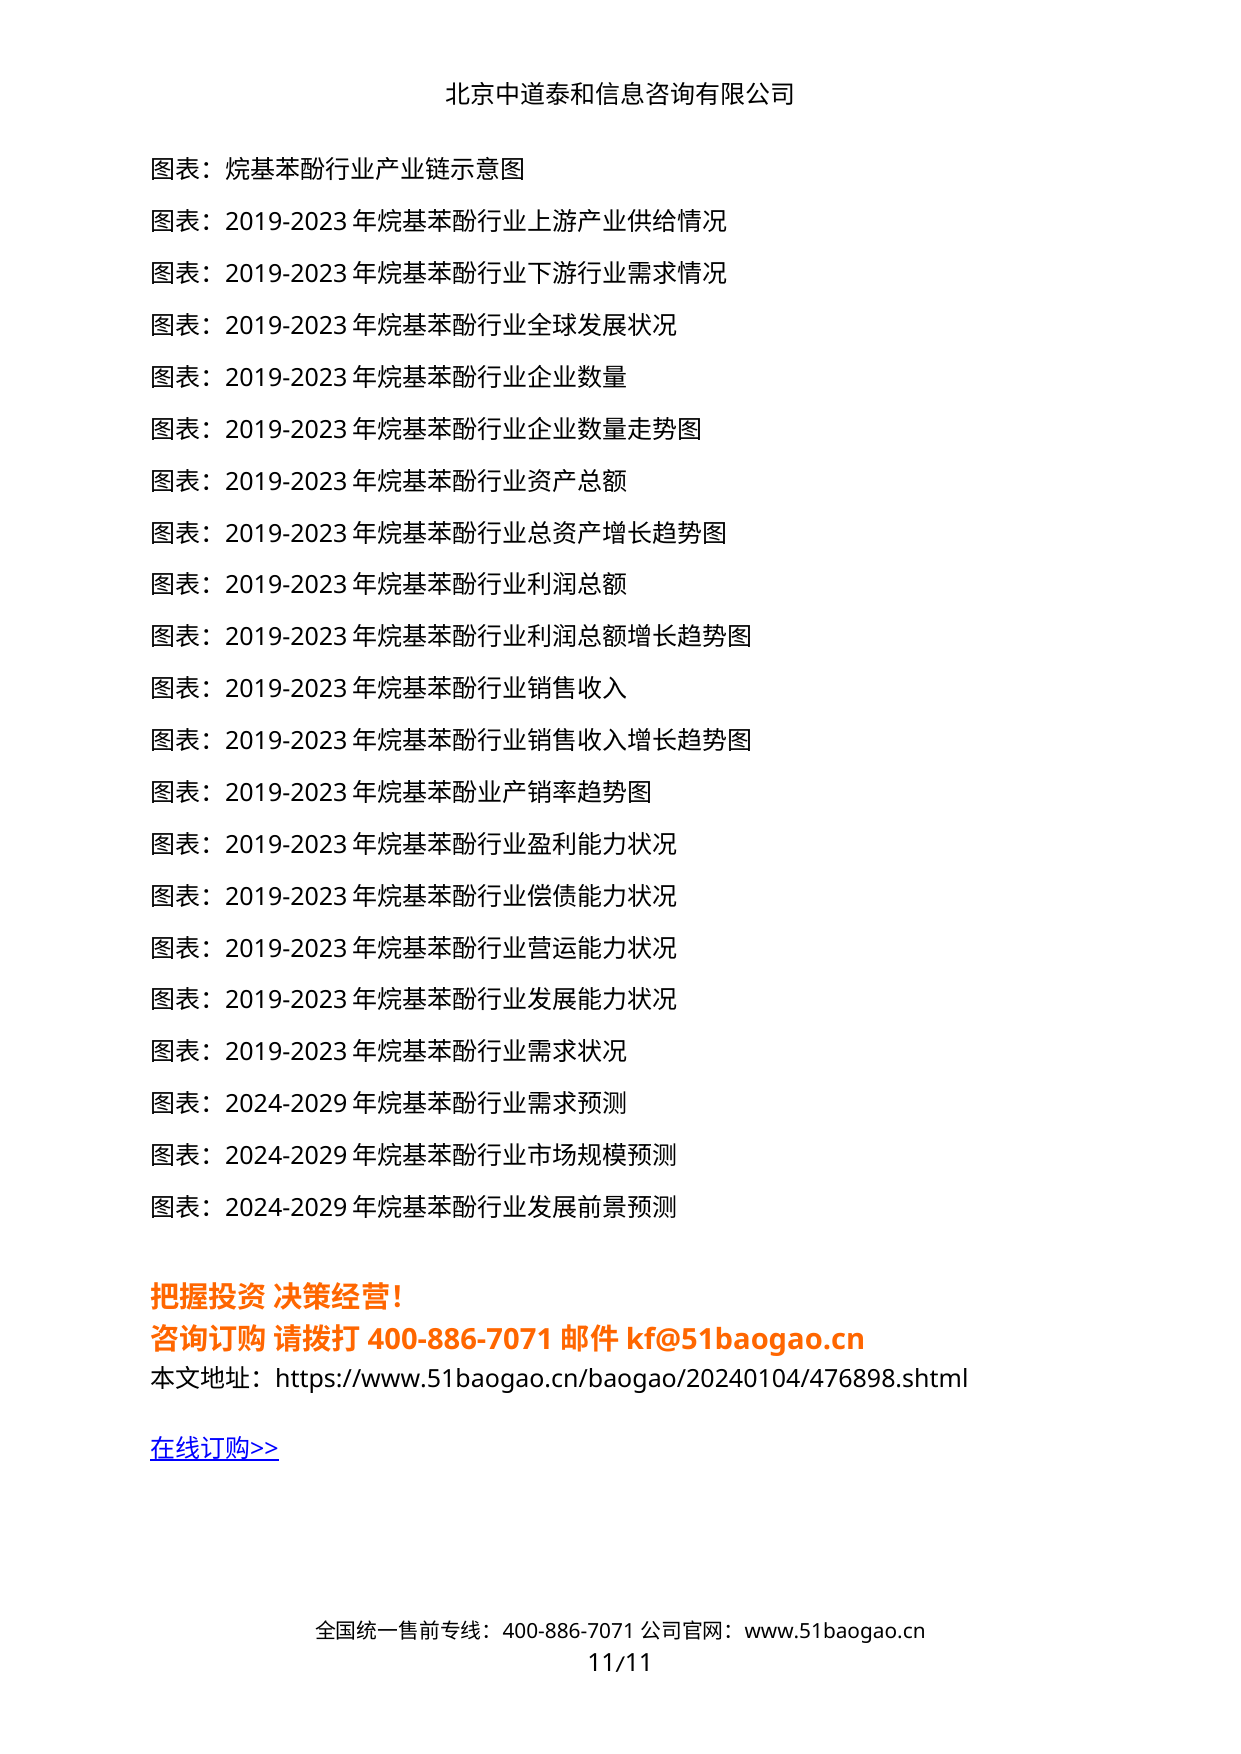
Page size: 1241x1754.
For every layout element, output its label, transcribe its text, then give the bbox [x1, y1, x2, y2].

text 图表：2019-2023年烷基苯酚行业偿债能力状况 [150, 876, 1090, 912]
text 图表：2024-2029年烷基苯酚行业市场规模预测 [150, 1136, 1090, 1172]
text 图表：2019-2023年烷基苯酚行业销售收入增长趋势图 [150, 721, 1090, 757]
text 图表：2019-2023年烷基苯酚业产销率趋势图 [150, 772, 1090, 809]
text 图表：2019-2023年烷基苯酚行业资产总额 [150, 461, 1090, 497]
text 图表：2019-2023年烷基苯酚行业总资产增长趋势图 [150, 513, 1090, 549]
text 图表：2019-2023年烷基苯酚行业企业数量走势图 [150, 409, 1090, 446]
text 图表：2019-2023年烷基苯酚行业利润总额增长趋势图 [150, 617, 1090, 653]
text 图表：2019-2023年烷基苯酚行业利润总额 [150, 565, 1090, 601]
text 图表：2019-2023年烷基苯酚行业上游产业供给情况 [150, 202, 1090, 238]
text 图表：烷基苯酚行业产业链示意图 [150, 150, 1090, 186]
text 图表：2024-2029年烷基苯酚行业发展前景预测 [150, 1187, 1090, 1224]
text 图表：2024-2029年烷基苯酚行业需求预测 [150, 1084, 1090, 1120]
text 图表：2019-2023年烷基苯酚行业盈利能力状况 [150, 824, 1090, 861]
text 图表：2019-2023年烷基苯酚行业销售收入 [150, 669, 1090, 705]
text 图表：2019-2023年烷基苯酚行业营运能力状况 [150, 928, 1090, 964]
text 把握投资 决策经营！咨询订购 请拨打 400-886-7071 邮件 kf@51baogao.cn本文地址：https://www.51baogao.cn/baogao/20240104/476898.shtml [150, 1239, 1090, 1394]
text 图表：2019-2023年烷基苯酚行业下游行业需求情况 [150, 254, 1090, 290]
text 图表：2019-2023年烷基苯酚行业全球发展状况 [150, 306, 1090, 342]
text 图表：2019-2023年烷基苯酚行业需求状况 [150, 1032, 1090, 1068]
text 图表：2019-2023年烷基苯酚行业发展能力状况 [150, 980, 1090, 1016]
text 图表：2019-2023年烷基苯酚行业企业数量 [150, 357, 1090, 394]
text 在线订购>> [150, 1394, 1090, 1465]
